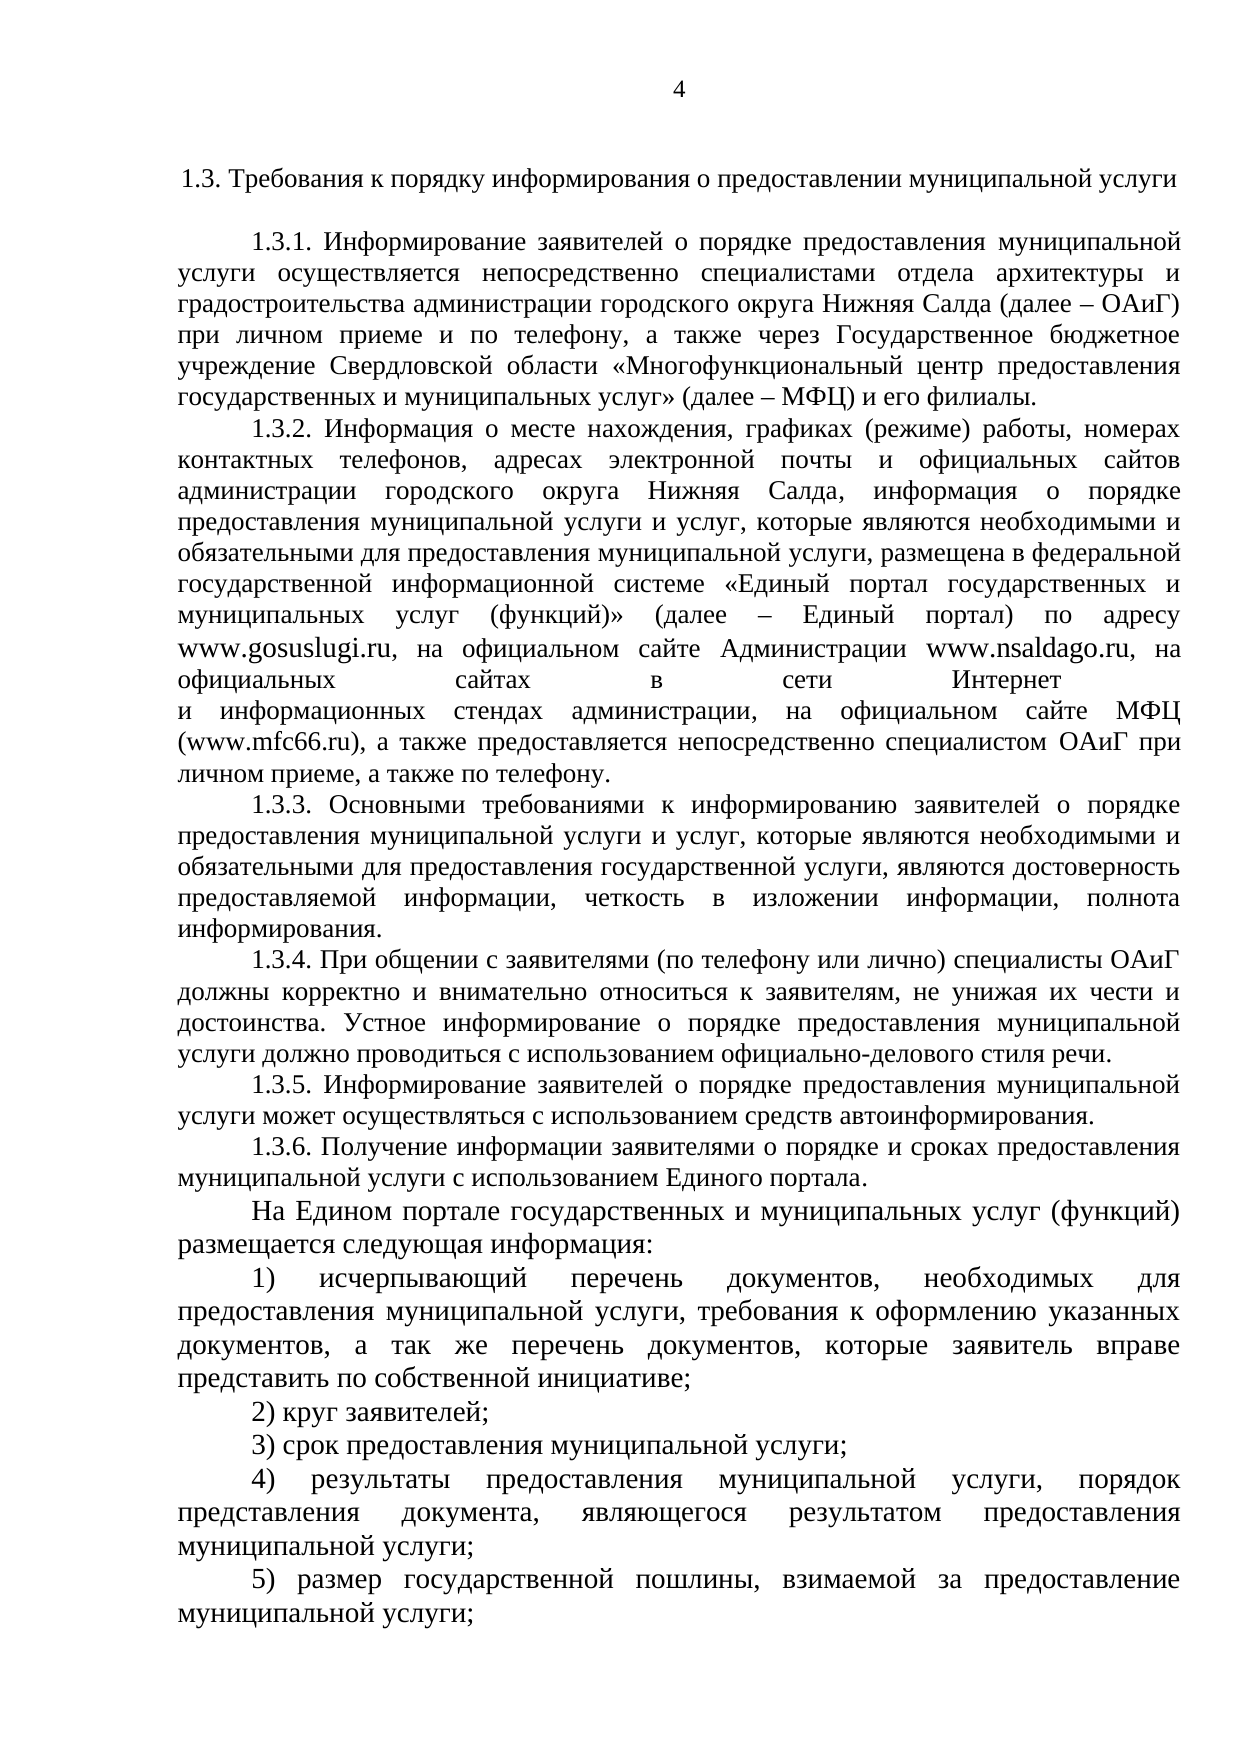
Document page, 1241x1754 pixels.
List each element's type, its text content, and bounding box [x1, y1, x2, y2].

text 3) срок предоставления муниципальной услуги; [177, 1427, 1181, 1461]
text 1.3. Требования к порядку информирования о предоставлении муниципальной услуги [177, 162, 1181, 194]
text 2) круг заявителей; [177, 1394, 1181, 1427]
text 5) размер государственной пошлины, взимаемой за предоставление муниципальной услуги; [177, 1562, 1181, 1629]
text 1.3.1. Информирование заявителей о порядке предоставления муниципальной услуги осуществляется непосредственно специалистами отдела архитектуры и градостроительства администрации городского округа Нижняя Салда (далее – ОАиГ) при личном приеме и по телефону, а также через Государственное бюджетное учреждение Свердловской области «Многофункциональный центр предоставления государственных и муниципальных услуг» (далее – МФЦ) и его филиалы. [177, 225, 1181, 412]
text 1) исчерпывающий перечень документов, необходимых для предоставления муниципальной услуги, требования к оформлению указанных документов, а так же перечень документов, которые заявитель вправе представить по собственной инициативе; [177, 1260, 1181, 1394]
text На Едином портале государственных и муниципальных услуг (функций) размещается следующая информация: [177, 1193, 1181, 1260]
text 1.3.5. Информирование заявителей о порядке предоставления муниципальной услуги может осуществляться с использованием средств автоинформирования. [177, 1068, 1181, 1130]
text 1.3.2. Информация о месте нахождения, графиках (режиме) работы, номерах контактных телефонов, адресах электронной почты и официальных сайтов администрации городского округа Нижняя Салда, информация о порядке предоставления муниципальной услуги и услуг, которые являются необходимыми и обязательными для предоставления муниципальной услуги, размещена в федеральной государственной информационной системе «Единый портал государственных и муниципальных услуг (функций)» (далее – Единый портал) по адресу www.gosuslugi.ru, на официальном сайте Администрации www.nsaldago.ru, на официальных сайтах в сети Интернет и информационных стендах администрации, на официальном сайте МФЦ (www.mfc66.ru), а также предоставляется непосредственно специалистом ОАиГ при личном приеме, а также по телефону. [177, 412, 1181, 788]
text 4) результаты предоставления муниципальной услуги, порядок представления документа, являющегося результатом предоставления муниципальной услуги; [177, 1461, 1181, 1562]
text 1.3.6. Получение информации заявителями о порядке и сроках предоставления муниципальной услуги с использованием Единого портала. [177, 1130, 1181, 1193]
text 1.3.3. Основными требованиями к информированию заявителей о порядке предоставления муниципальной услуги и услуг, которые являются необходимыми и обязательными для предоставления государственной услуги, являются достоверность предоставляемой информации, четкость в изложении информации, полнота информирования. [177, 788, 1181, 943]
text 1.3.4. При общении с заявителями (по телефону или лично) специалисты ОАиГ должны корректно и внимательно относиться к заявителям, не унижая их чести и достоинства. Устное информирование о порядке предоставления муниципальной услуги должно проводиться с использованием официально-делового стиля речи. [177, 943, 1181, 1068]
